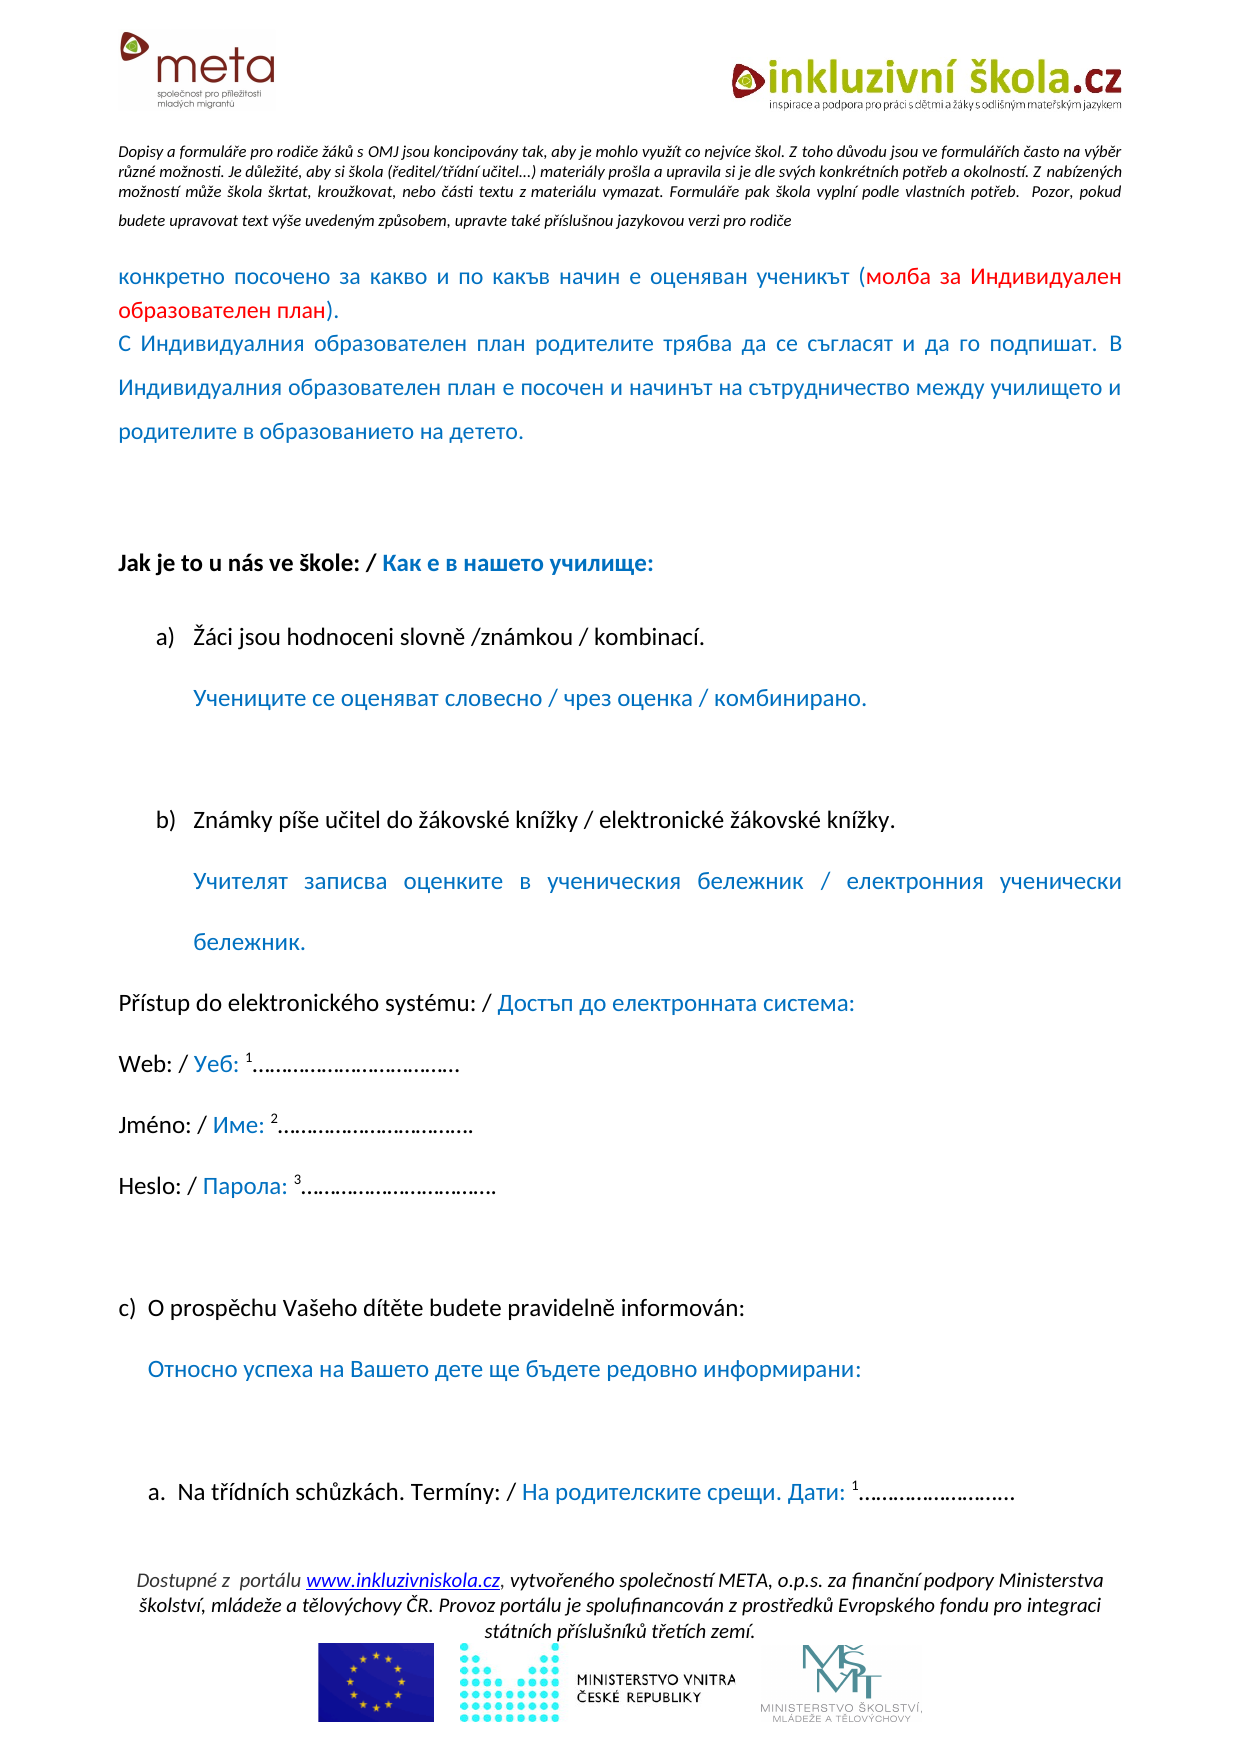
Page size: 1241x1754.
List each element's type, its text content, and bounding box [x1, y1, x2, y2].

text С Индивидуалния образователен план родителите трябва да се съгласят и да го подпишат. В Индивидуалния образователен план е посочен и начинът на сътрудничество между училището и родителите в образованието на детето. [118, 328, 1122, 446]
picture [118, 29, 276, 111]
list Známky píše učitel do žákovské knížky / elektronické žákovské knížky. [156, 804, 1122, 835]
list Žáci jsou hodnoceni slovně /známkou / kombinací. [156, 621, 1122, 652]
text Jak je to u nás ve škole: / Как е в нашето училище: [118, 547, 1122, 578]
list Относно успеха на Вашето дете ще бъдете редовно информирани: [148, 1353, 1122, 1384]
list Учениците се оценяват словесно / чрез оценка / комбинирано. [193, 682, 1122, 713]
list Na třídních schůzkách. Termíny: / На родителските срещи. Дати: 1……………………... [148, 1476, 1122, 1506]
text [118, 261, 1122, 324]
picture [318, 1643, 434, 1722]
picture [460, 1643, 736, 1722]
list O prospěchu Vašeho dítěte budete pravidelně informován: [118, 1292, 1122, 1323]
list Heslo: / Парола: 3……………………………. [118, 1170, 1122, 1201]
picture [731, 57, 1122, 112]
list Учителят записва оценките в ученическия бележник / електронния ученически бележник. [193, 865, 1122, 957]
list Web: / Уеб: 1……………………………… [118, 1048, 1122, 1079]
picture [761, 1645, 922, 1722]
list Přístup do elektronického systému: / Достъп до електронната система: [118, 987, 1122, 1018]
list Jméno: / Име: 2……………………………. [118, 1109, 1122, 1140]
